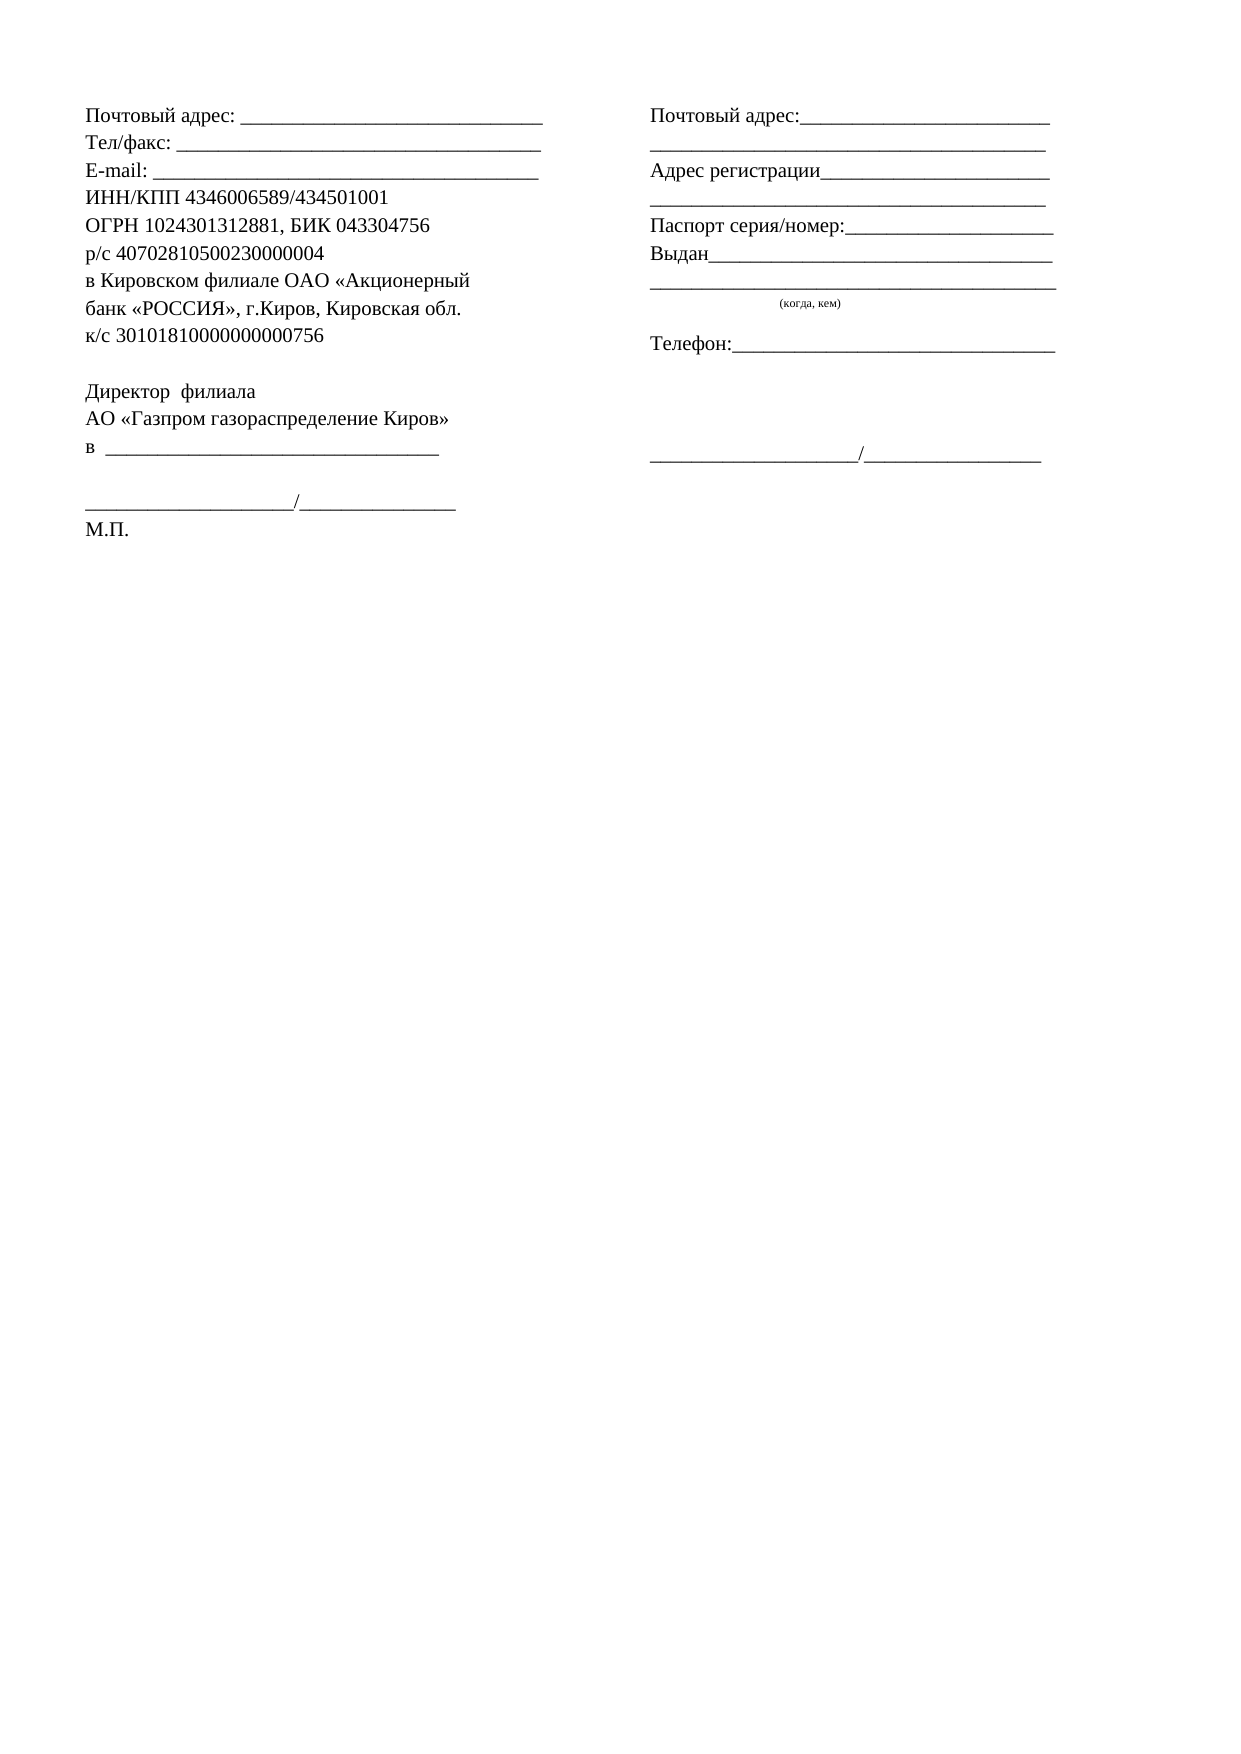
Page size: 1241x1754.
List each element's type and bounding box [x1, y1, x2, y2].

table_header [74, 103, 620, 545]
table_header [620, 103, 1181, 545]
